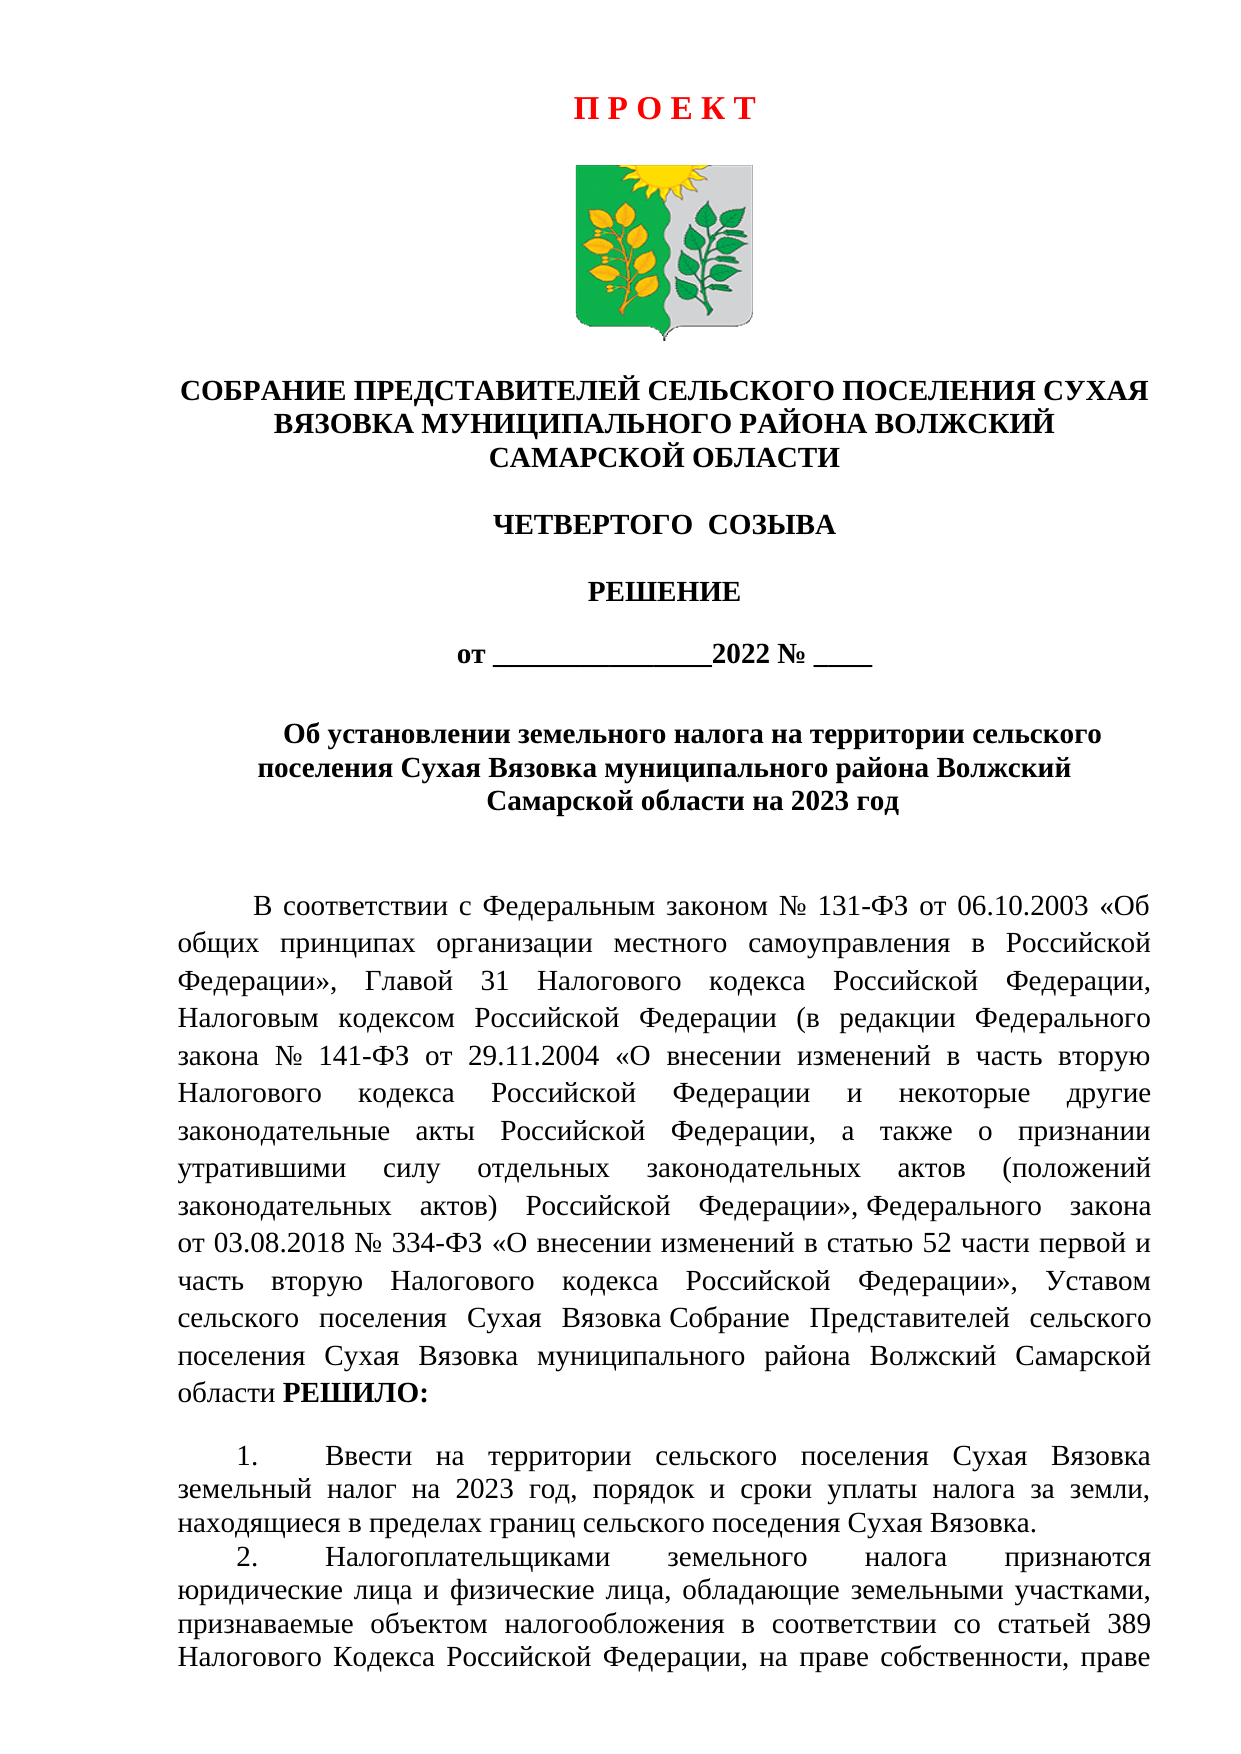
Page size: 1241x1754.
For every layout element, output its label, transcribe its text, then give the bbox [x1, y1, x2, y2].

text В соответствии с Федеральным законом № 131-ФЗ от 06.10.2003 «Об общих принципах организации местного самоуправления в Российской Федерации», Главой 31 Налогового кодекса Российской Федерации, Налоговым кодексом Российской Федерации (в редакции Федерального закона № 141-ФЗ от 29.11.2004 «О внесении изменений в часть вторую Налогового кодекса Российской Федерации и некоторые другие законодательные акты Российской Федерации, а также о признании утратившими силу отдельных законодательных актов (положений законодательных актов) Российской Федерации», Федерального закона от 03.08.2018 № 334-ФЗ «О внесении изменений в статью 52 части первой и часть вторую Налогового кодекса Российской Федерации», Уставом сельского поселения Сухая Вязовка Собрание Представителей сельского поселения Сухая Вязовка муниципального района Волжский Самарской области РЕШИЛО: [177, 884, 1152, 1409]
text от _______________2022 № ____ [177, 636, 1152, 669]
text Самарской области на 2023 год [177, 783, 1152, 817]
text Об установлении земельного налога на территории сельского поселения Сухая Вязовка муниципального района Волжский [177, 716, 1152, 783]
text РЕШЕНИЕ [177, 574, 1152, 608]
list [177, 1539, 1152, 1673]
picture [575, 165, 753, 342]
text ЧЕТВЕРТОГО созыва [177, 507, 1152, 541]
list Ввести на территории сельского поселения Сухая Вязовка земельный налог на 2023 год, порядок и сроки уплаты налога за земли, находящиеся в пределах границ сельского поседения Сухая Вязовка. [177, 1438, 1152, 1539]
text СОБРАНИЕ ПРЕДСТАВИТЕЛЕЙ СЕЛЬСКОГО ПОСЕЛЕНИЯ Сухая Вязовка муниципального района Волжский [177, 373, 1152, 440]
text Самарской области [177, 440, 1152, 474]
text П Р О Е К Т [177, 89, 1152, 127]
